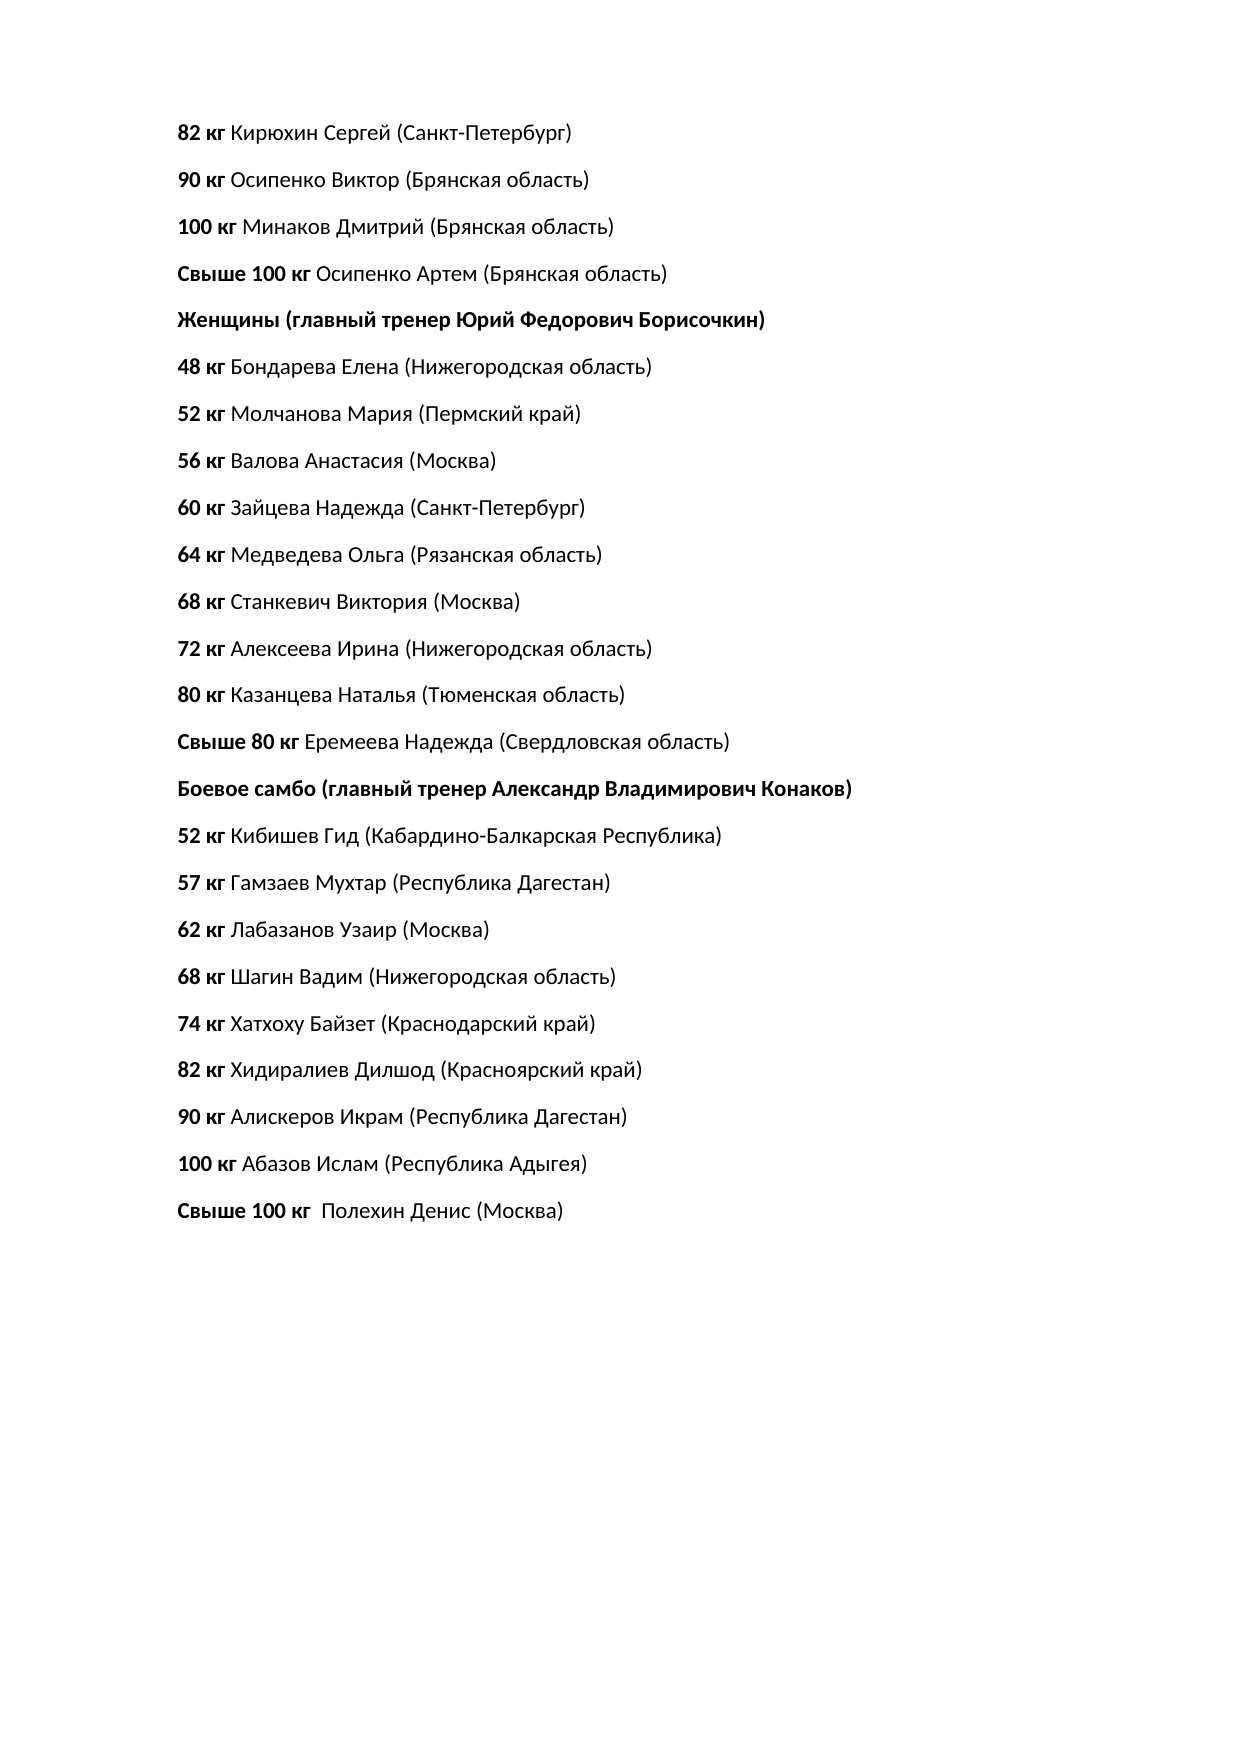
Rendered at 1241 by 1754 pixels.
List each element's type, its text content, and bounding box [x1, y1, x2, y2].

text Свыше 80 кг Еремеева Надежда (Свердловская область) [177, 727, 1152, 756]
text 60 кг Зайцева Надежда (Санкт-Петербург) [177, 493, 1152, 521]
text 90 кг Алискеров Икрам (Республика Дагестан) [177, 1102, 1152, 1131]
text 82 кг Кирюхин Сергей (Санкт-Петербург) [177, 118, 1152, 146]
text 100 кг Минаков Дмитрий (Брянская область) [177, 212, 1152, 240]
text 56 кг Валова Анастасия (Москва) [177, 446, 1152, 474]
text 100 кг Абазов Ислам (Республика Адыгея) [177, 1149, 1152, 1177]
text Свыше 100 кг Осипенко Артем (Брянская область) [177, 259, 1152, 287]
text 52 кг Кибишев Гид (Кабардино-Балкарская Республика) [177, 821, 1152, 849]
text 72 кг Алексеева Ирина (Нижегородская область) [177, 634, 1152, 662]
text 82 кг Хидиралиев Дилшод (Красноярский край) [177, 1056, 1152, 1084]
text Свыше 100 кг Полехин Денис (Москва) [177, 1196, 1152, 1224]
text 62 кг Лабазанов Узаир (Москва) [177, 915, 1152, 943]
text 52 кг Молчанова Мария (Пермский край) [177, 399, 1152, 427]
text Боевое самбо (главный тренер Александр Владимирович Конаков) [177, 774, 1152, 802]
text 57 кг Гамзаев Мухтар (Республика Дагестан) [177, 868, 1152, 896]
text 68 кг Шагин Вадим (Нижегородская область) [177, 962, 1152, 990]
text 68 кг Станкевич Виктория (Москва) [177, 587, 1152, 615]
text 90 кг Осипенко Виктор (Брянская область) [177, 165, 1152, 193]
text 48 кг Бондарева Елена (Нижегородская область) [177, 352, 1152, 381]
text 64 кг Медведева Ольга (Рязанская область) [177, 540, 1152, 568]
text 74 кг Хатхоху Байзет (Краснодарский край) [177, 1009, 1152, 1037]
text 80 кг Казанцева Наталья (Тюменская область) [177, 681, 1152, 709]
text Женщины (главный тренер Юрий Федорович Борисочкин) [177, 306, 1152, 334]
